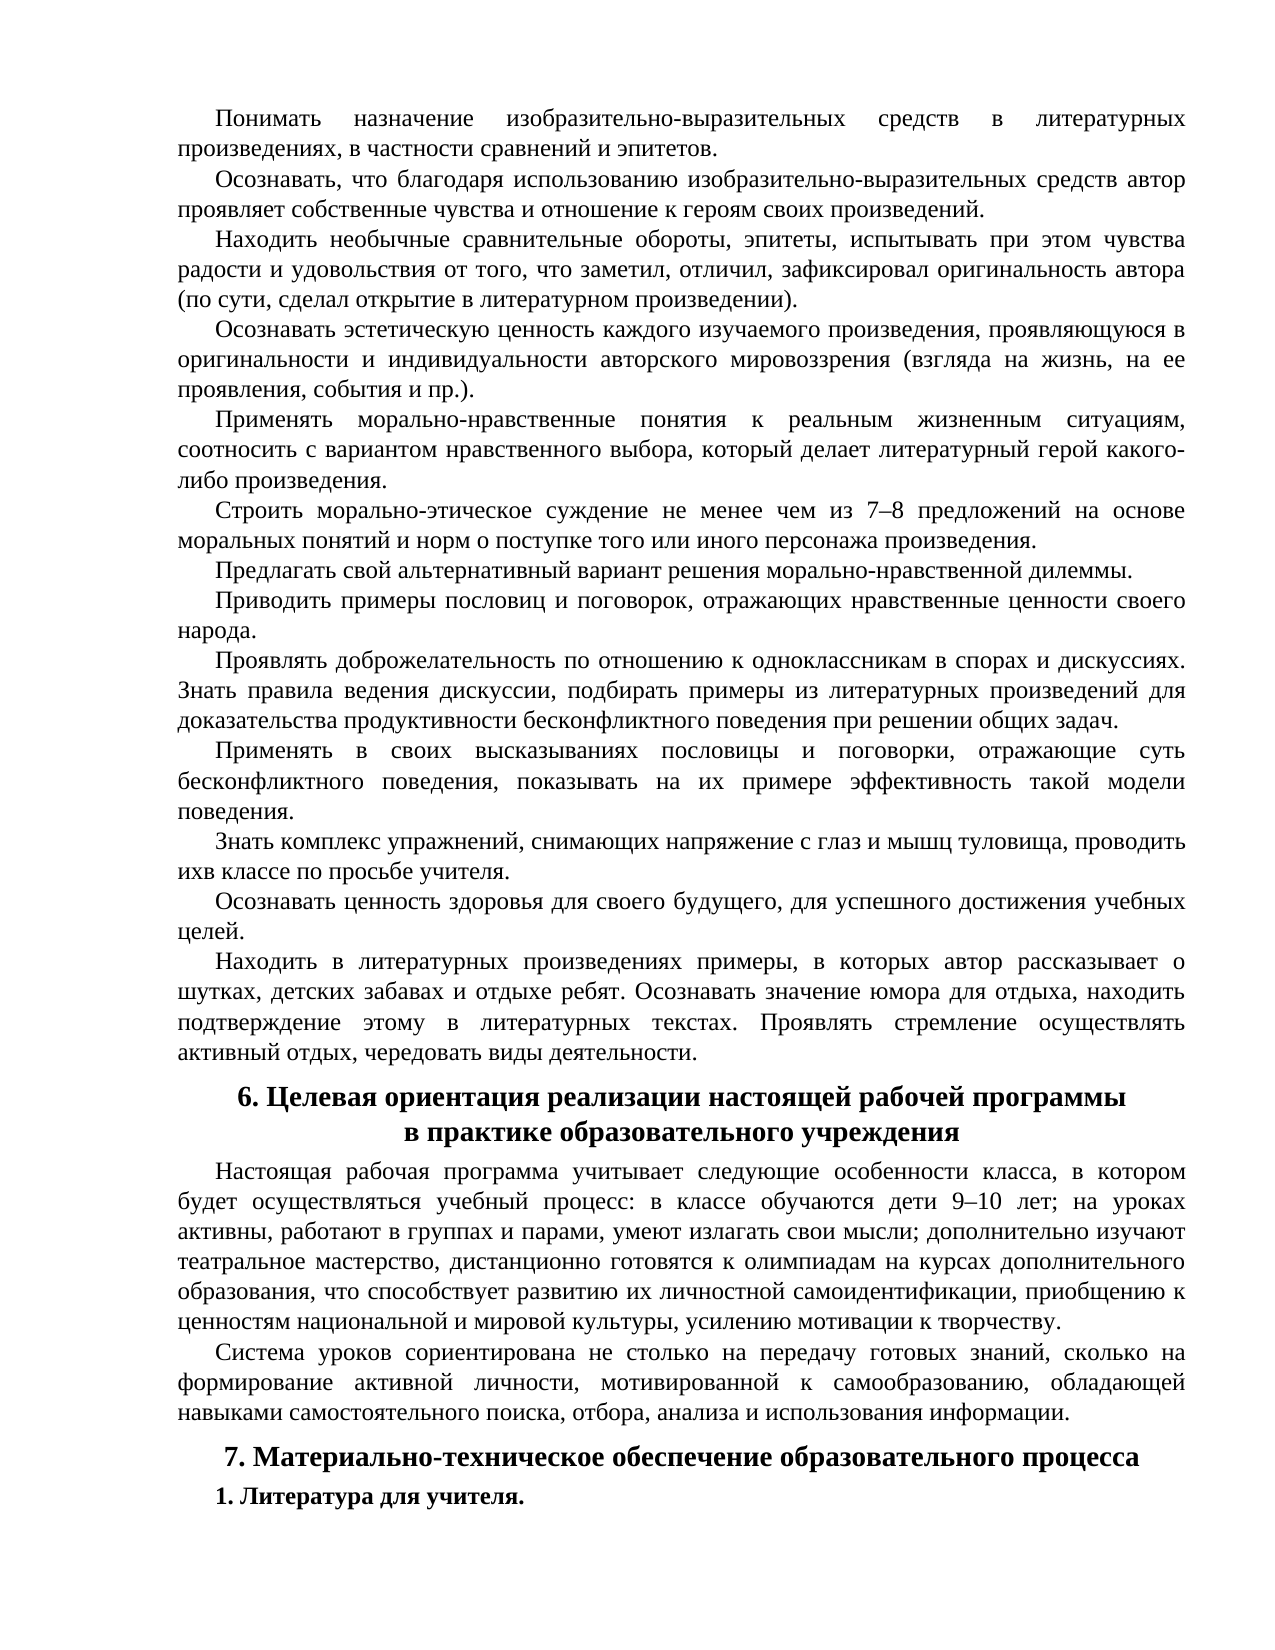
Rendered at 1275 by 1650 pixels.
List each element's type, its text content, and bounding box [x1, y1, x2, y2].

text Применять в своих высказываниях пословицы и поговорки, отражающие суть бесконфликтного поведения, показывать на их примере эффективность такой модели поведения. [177, 736, 1186, 824]
text Предлагать свой альтернативный вариант решения морально-нравственной дилеммы. [177, 555, 1186, 584]
text Понимать назначение изобразительно-выразительных средств в литературных произведениях, в частности сравнений и эпитетов. [177, 103, 1186, 162]
text Настоящая рабочая программа учитывает следующие особенности класса, в котором будет осуществляться учебный процесс: в классе обучаются дети 9–10 лет; на уроках активны, работают в группах и парами, умеют излагать свои мысли; дополнительно изучают театральное мастерство, дистанционно готовятся к олимпиадам на курсах дополнительного образования, что способствует развитию их личностной самоидентификации, приобщению к ценностям национальной и мировой культуры, усилению мотивации к творчеству. [177, 1156, 1186, 1335]
text Знать комплекс упражнений, снимающих напряжение с глаз и мышц туловища, проводить ихв классе по просьбе учителя. [177, 826, 1186, 885]
text Находить в литературных произведениях примеры, в которых автор рассказывает о шутках, детских забавах и отдыхе ребят. Осознавать значение юмора для отдыха, находить подтверждение этому в литературных текстах. Проявлять стремление осуществлять активный отдых, чередовать виды деятельности. [177, 946, 1186, 1065]
text 1. Литература для учителя. [177, 1481, 1186, 1509]
text Осознавать, что благодаря использованию изобразительно-выразительных средств автор проявляет собственные чувства и отношение к героям своих произведений. [177, 164, 1186, 222]
text Применять морально-нравственные понятия к реальным жизненным ситуациям, соотносить с вариантом нравственного выбора, который делает литературный герой какого-либо произведения. [177, 404, 1186, 493]
text 6. Целевая ориентация реализации настоящей рабочей программы в практике образовательного учреждения [177, 1079, 1186, 1148]
text Система уроков сориентирована не столько на передачу готовых знаний, сколько на формирование активной личности, мотивированной к самообразованию, обладающей навыками самостоятельного поиска, отбора, анализа и использования информации. [177, 1337, 1186, 1426]
text Осознавать ценность здоровья для своего будущего, для успешного достижения учебных целей. [177, 886, 1186, 945]
text Приводить примеры пословиц и поговорок, отражающих нравственные ценности своего народа. [177, 585, 1186, 644]
text Осознавать эстетическую ценность каждого изучаемого произведения, проявляющуюся в оригинальности и индивидуальности авторского мировоззрения (взгляда на жизнь, на ее проявления, события и пр.). [177, 314, 1186, 403]
text Находить необычные сравнительные обороты, эпитеты, испытывать при этом чувства радости и удовольствия от того, что заметил, отличил, зафиксировал оригинальность автора (по сути, сделал открытие в литературном произведении). [177, 224, 1186, 313]
text 7. Материально-техническое обеспечение образовательного процесса [177, 1439, 1186, 1473]
text Проявлять доброжелательность по отношению к одноклассникам в спорах и дискуссиях. Знать правила ведения дискуссии, подбирать примеры из литературных произведений для доказательства продуктивности бесконфликтного поведения при решении общих задач. [177, 645, 1186, 734]
text Строить морально-этическое суждение не менее чем из 7–8 предложений на основе моральных понятий и норм о поступке того или иного персонажа произведения. [177, 495, 1186, 554]
